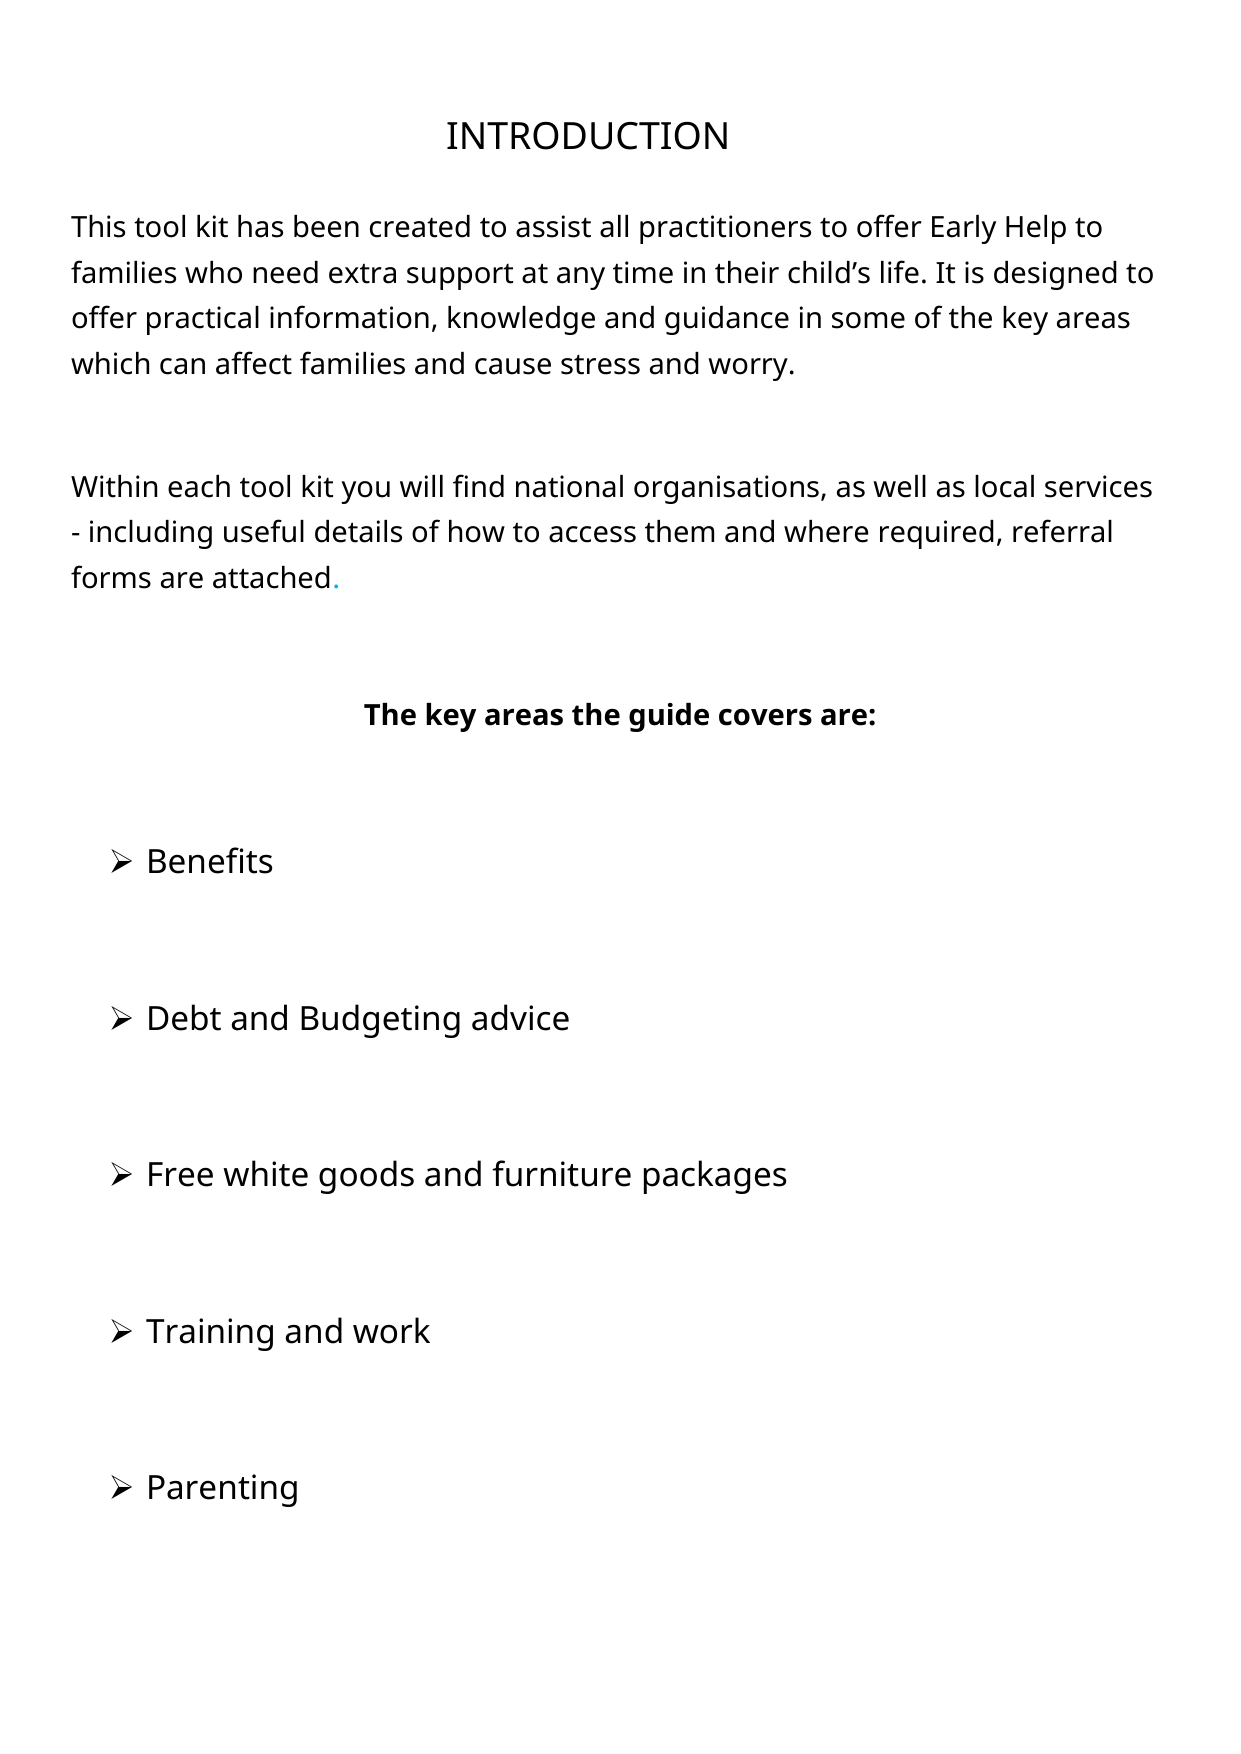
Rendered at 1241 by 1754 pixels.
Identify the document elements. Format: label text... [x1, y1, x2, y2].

text The key areas the guide covers are: [71, 694, 1169, 734]
list Free white goods and furniture packages [108, 1151, 1169, 1196]
text Within each tool kit you will find national organisations, as well as local services - including useful details of how to access them and where required, referral forms are attached. [71, 466, 1169, 597]
list Training and work [108, 1307, 1169, 1353]
list Parenting [108, 1464, 1169, 1509]
list Benefits [108, 838, 1169, 883]
list Debt and Budgeting advice [108, 994, 1169, 1040]
text This tool kit has been created to assist all practitioners to offer Early Help to families who need extra support at any time in their child’s life. It is designed to offer practical information, knowledge and guidance in some of the key areas which can affect families and cause stress and worry. [71, 207, 1169, 383]
text INTRODUCTION [71, 109, 1169, 160]
